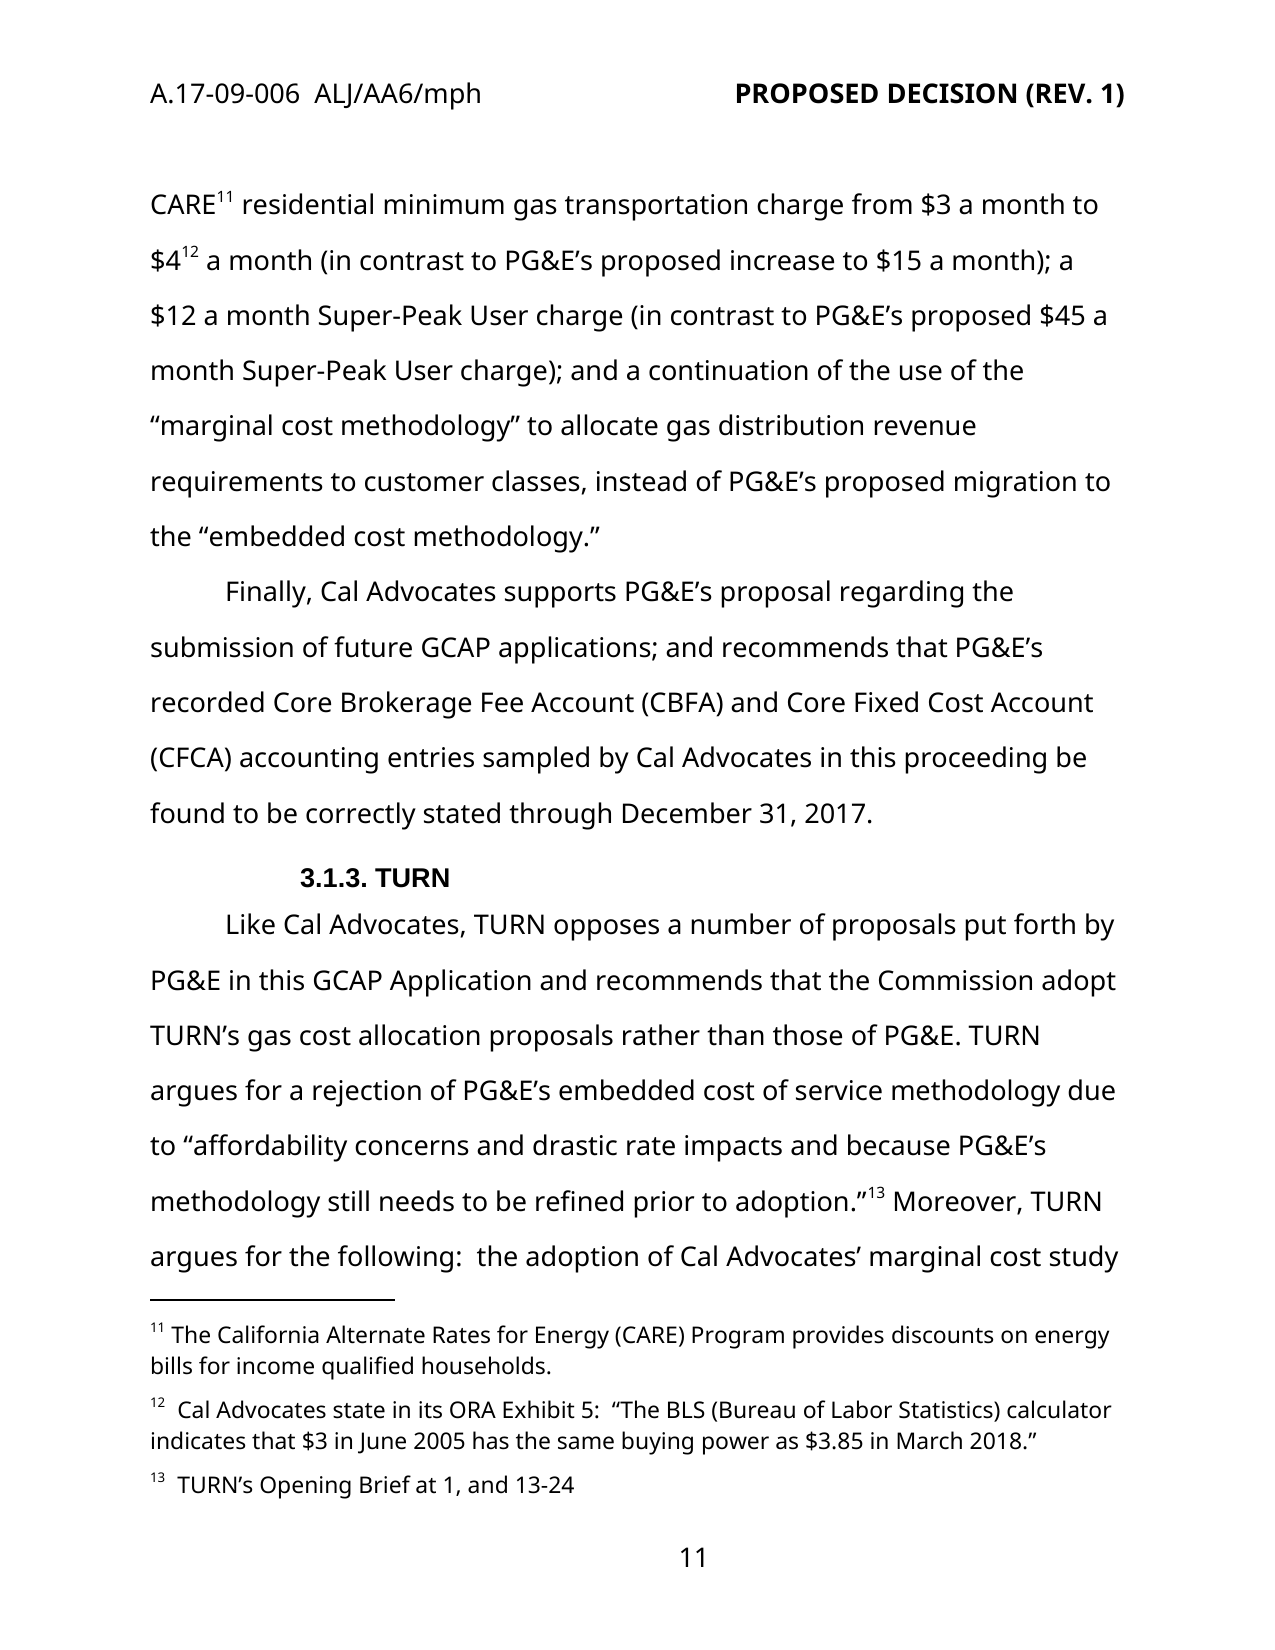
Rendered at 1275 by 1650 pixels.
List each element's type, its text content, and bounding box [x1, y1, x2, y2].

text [150, 906, 1125, 1274]
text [150, 186, 1125, 554]
subtitle TURN [300, 862, 1125, 893]
text Finally, Cal Advocates supports PG&E’s proposal regarding the submission of future GCAP applications; and recommends that PG&E’s recorded Core Brokerage Fee Account (CBFA) and Core Fixed Cost Account (CFCA) accounting entries sampled by Cal Advocates in this proceeding be found to be correctly stated through December 31, 2017. [150, 573, 1125, 831]
